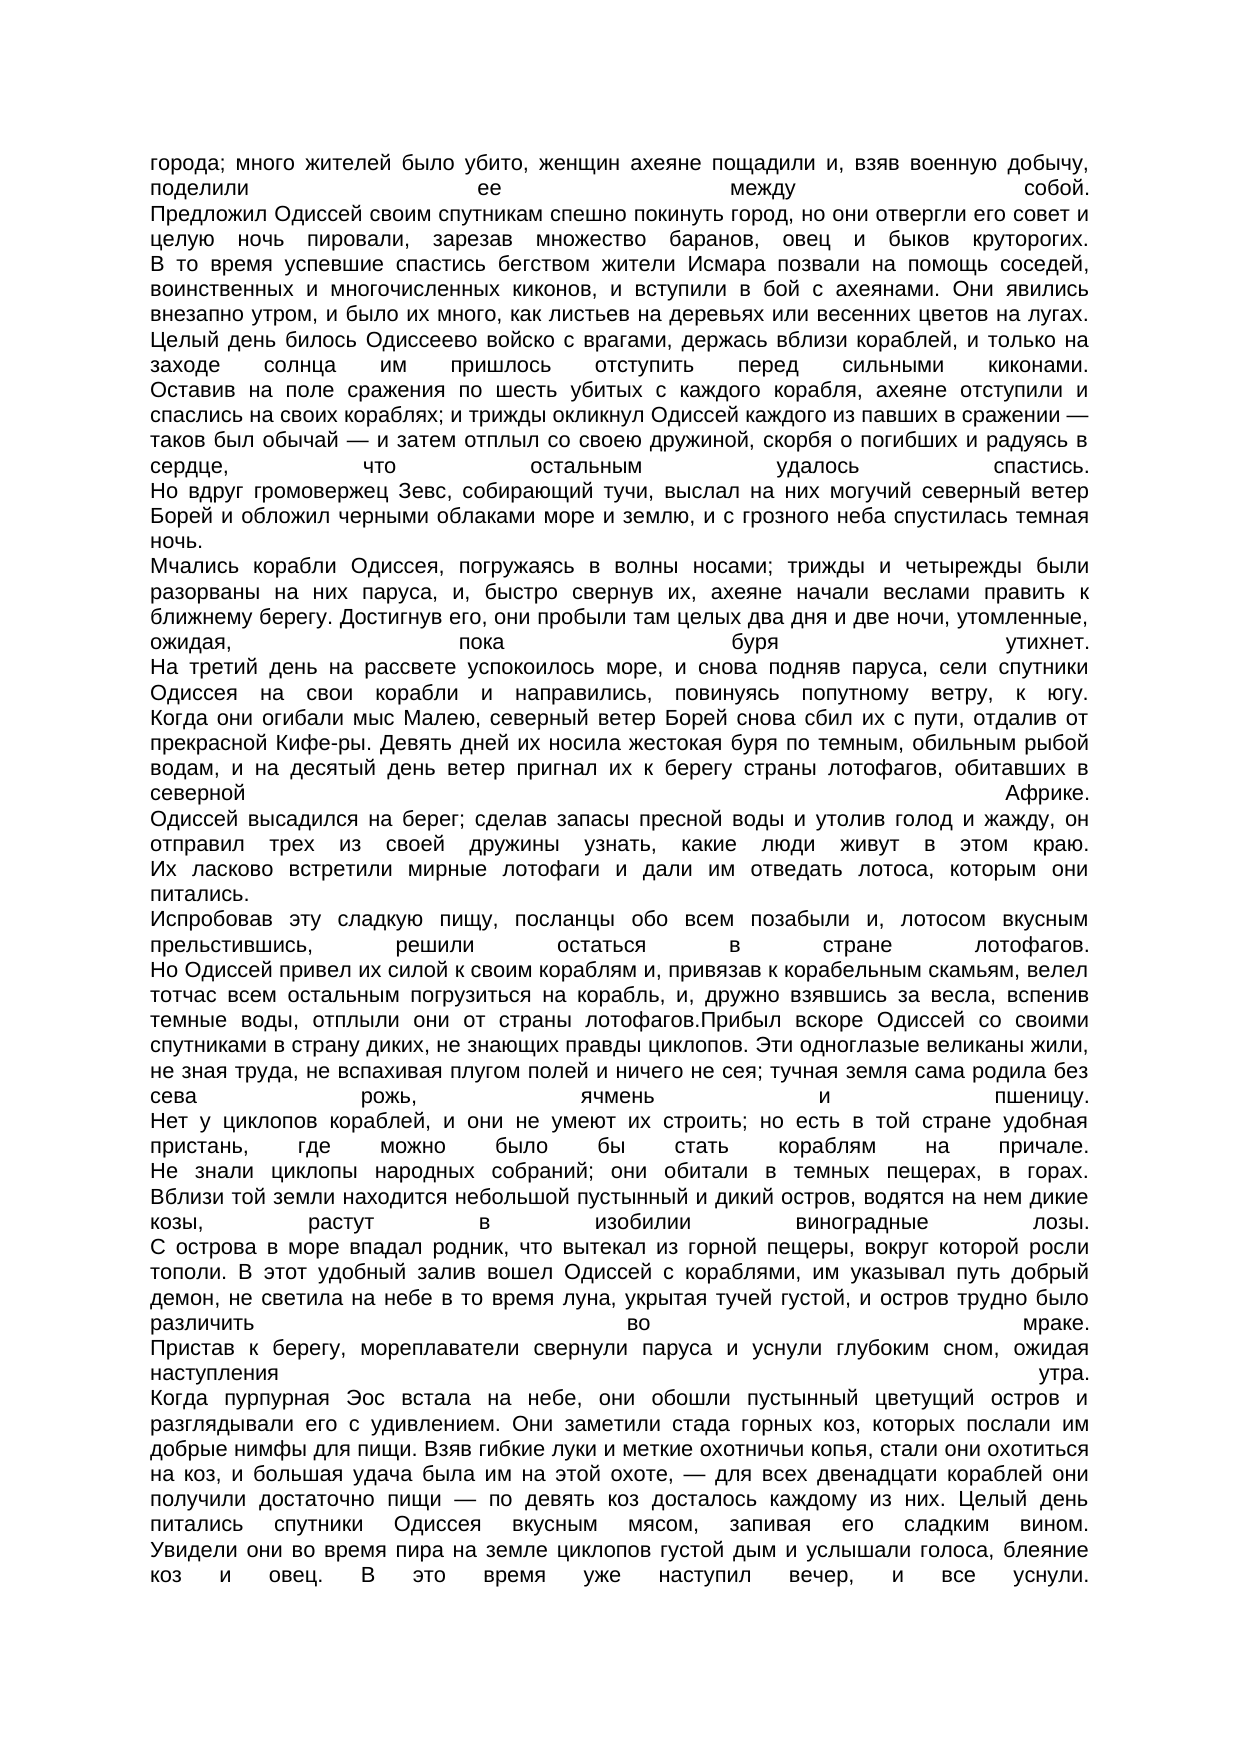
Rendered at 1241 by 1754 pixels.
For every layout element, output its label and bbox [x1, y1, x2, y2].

text [150, 150, 1090, 1587]
